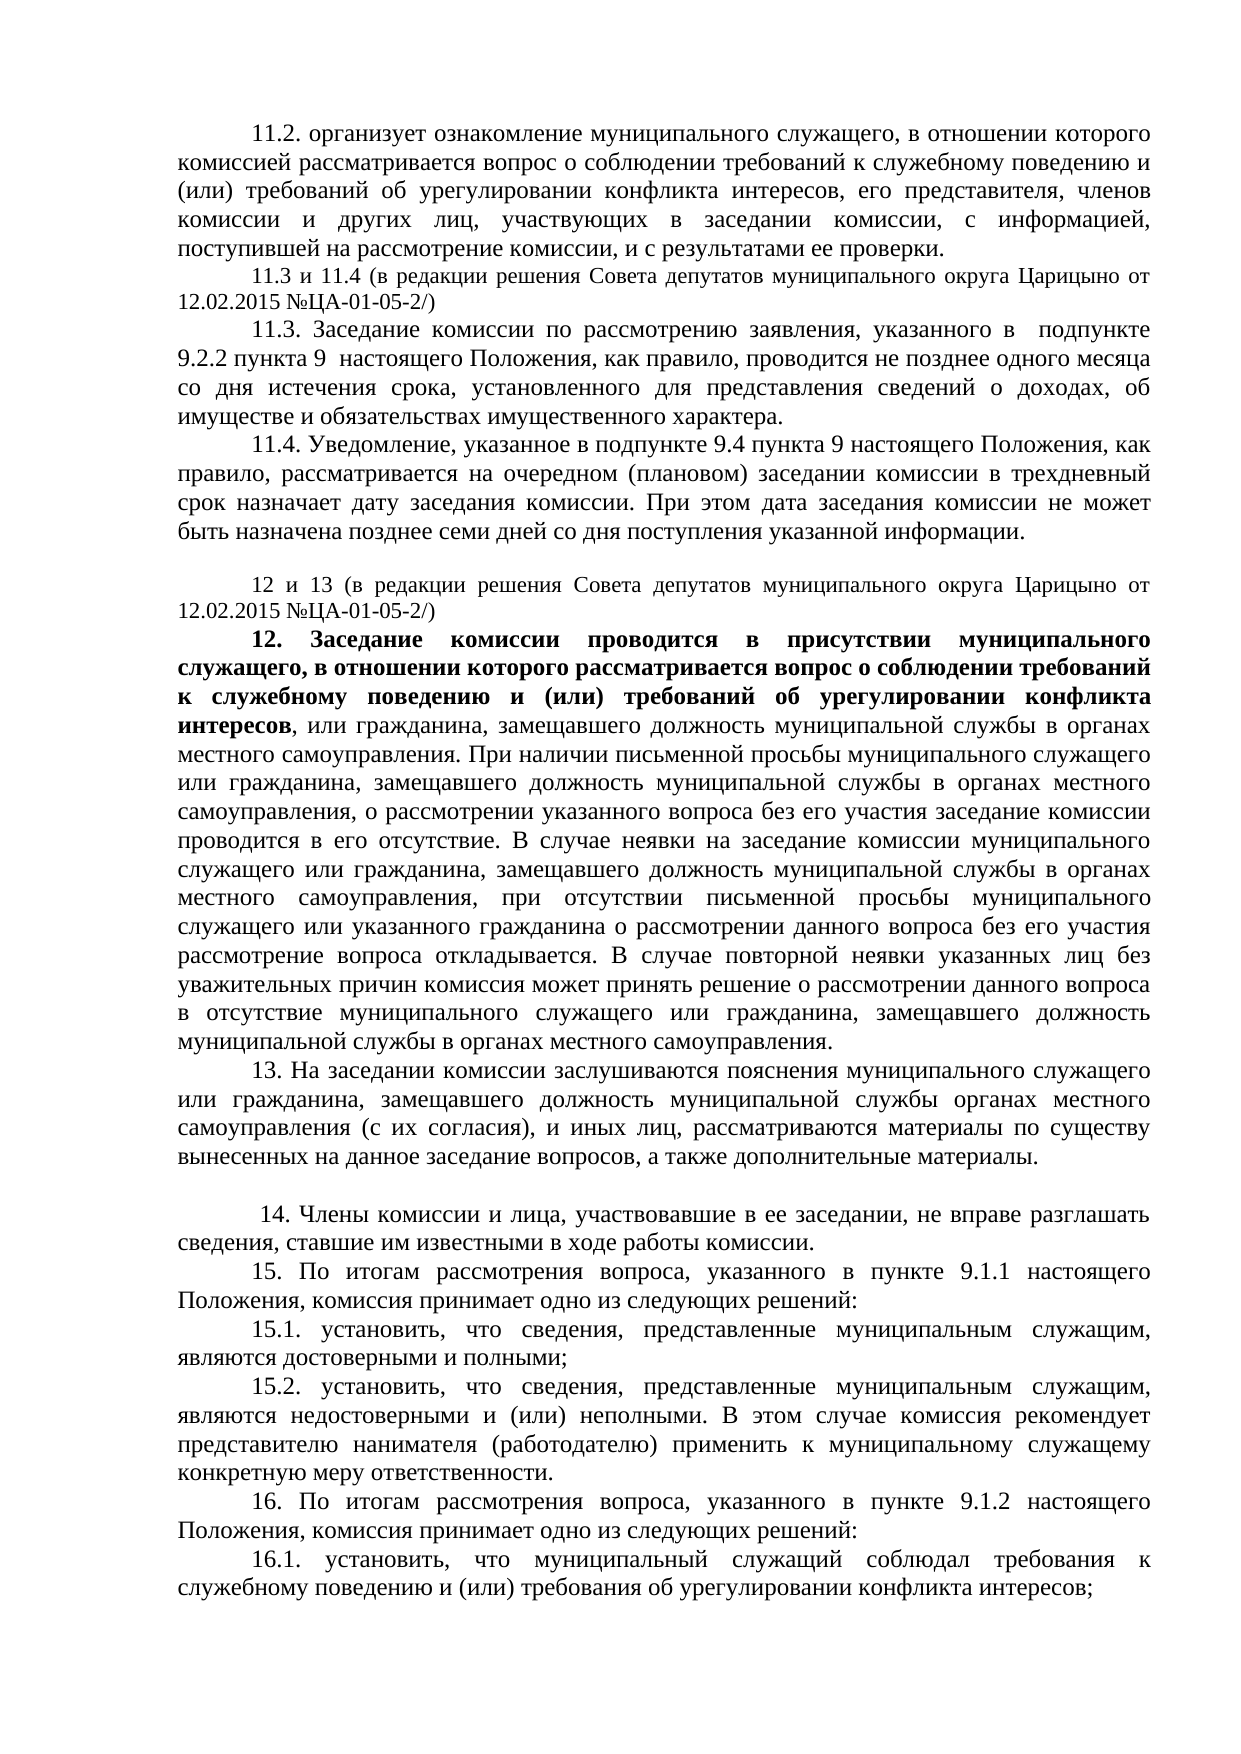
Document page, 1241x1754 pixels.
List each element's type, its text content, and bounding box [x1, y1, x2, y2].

text 12 и 13 (в редакции решения Совета депутатов муниципального округа Царицыно от 12.02.2015 №ЦА-01-05-2/) [177, 571, 1152, 624]
text 14. Члены комиссии и лица, участвовавшие в ее заседании, не вправе разглашать сведения, ставшие им известными в ходе работы комиссии. [177, 1199, 1152, 1256]
text 11.4. Уведомление, указанное в подпункте 9.4 пункта 9 настоящего Положения, как правило, рассматривается на очередном (плановом) заседании комиссии в трехдневный срок назначает дату заседания комиссии. При этом дата заседания комиссии не может быть назначена позднее семи дней со дня поступления указанной информации. [177, 429, 1152, 544]
text 11.3 и 11.4 (в редакции решения Совета депутатов муниципального округа Царицыно от 12.02.2015 №ЦА-01-05-2/) [177, 262, 1152, 314]
text 16. По итогам рассмотрения вопроса, указанного в пункте 9.1.2 настоящего Положения, комиссия принимает одно из следующих решений: [177, 1486, 1152, 1544]
text 11.2. организует ознакомление муниципального служащего, в отношении которого комиссией рассматривается вопрос о соблюдении требований к служебному поведению и (или) требований об урегулировании конфликта интересов, его представителя, членов комиссии и других лиц, участвующих в заседании комиссии, с информацией, поступившей на рассмотрение комиссии, и с результатами ее проверки. [177, 118, 1152, 262]
text 12. Заседание комиссии проводится в присутствии муниципального служащего, в отношении которого рассматривается вопрос о соблюдении требований к служебному поведению и (или) требований об урегулировании конфликта интересов, или гражданина, замещавшего должность муниципальной службы в органах местного самоуправления. При наличии письменной просьбы муниципального служащего или гражданина, замещавшего должность муниципальной службы в органах местного самоуправления, о рассмотрении указанного вопроса без его участия заседание комиссии проводится в его отсутствие. В случае неявки на заседание комиссии муниципального служащего или гражданина, замещавшего должность муниципальной службы в органах местного самоуправления, при отсутствии письменной просьбы муниципального служащего или указанного гражданина о рассмотрении данного вопроса без его участия рассмотрение вопроса откладывается. В случае повторной неявки указанных лиц без уважительных причин комиссия может принять решение о рассмотрении данного вопроса в отсутствие муниципального служащего или гражданина, замещавшего должность муниципальной службы в органах местного самоуправления. [177, 624, 1152, 1055]
text 15.1. установить, что сведения, представленные муниципальным служащим, являются достоверными и полными; [177, 1314, 1152, 1371]
text 15. По итогам рассмотрения вопроса, указанного в пункте 9.1.1 настоящего Положения, комиссия принимает одно из следующих решений: [177, 1256, 1152, 1314]
text 15.2. установить, что сведения, представленные муниципальным служащим, являются недостоверными и (или) неполными. В этом случае комиссия рекомендует представителю нанимателя (работодателю) применить к муниципальному служащему конкретную меру ответственности. [177, 1371, 1152, 1486]
text 11.3. Заседание комиссии по рассмотрению заявления, указанного в подпункте 9.2.2 пункта 9 настоящего Положения, как правило, проводится не позднее одного месяца со дня истечения срока, установленного для представления сведений о доходах, об имуществе и обязательствах имущественного характера. [177, 314, 1152, 429]
text 13. На заседании комиссии заслушиваются пояснения муниципального служащего или гражданина, замещавшего должность муниципальной службы органах местного самоуправления (с их согласия), и иных лиц, рассматриваются материалы по существу вынесенных на данное заседание вопросов, а также дополнительные материалы. [177, 1055, 1152, 1170]
text 16.1. установить, что муниципальный служащий соблюдал требования к служебному поведению и (или) требования об урегулировании конфликта интересов; [177, 1544, 1152, 1601]
